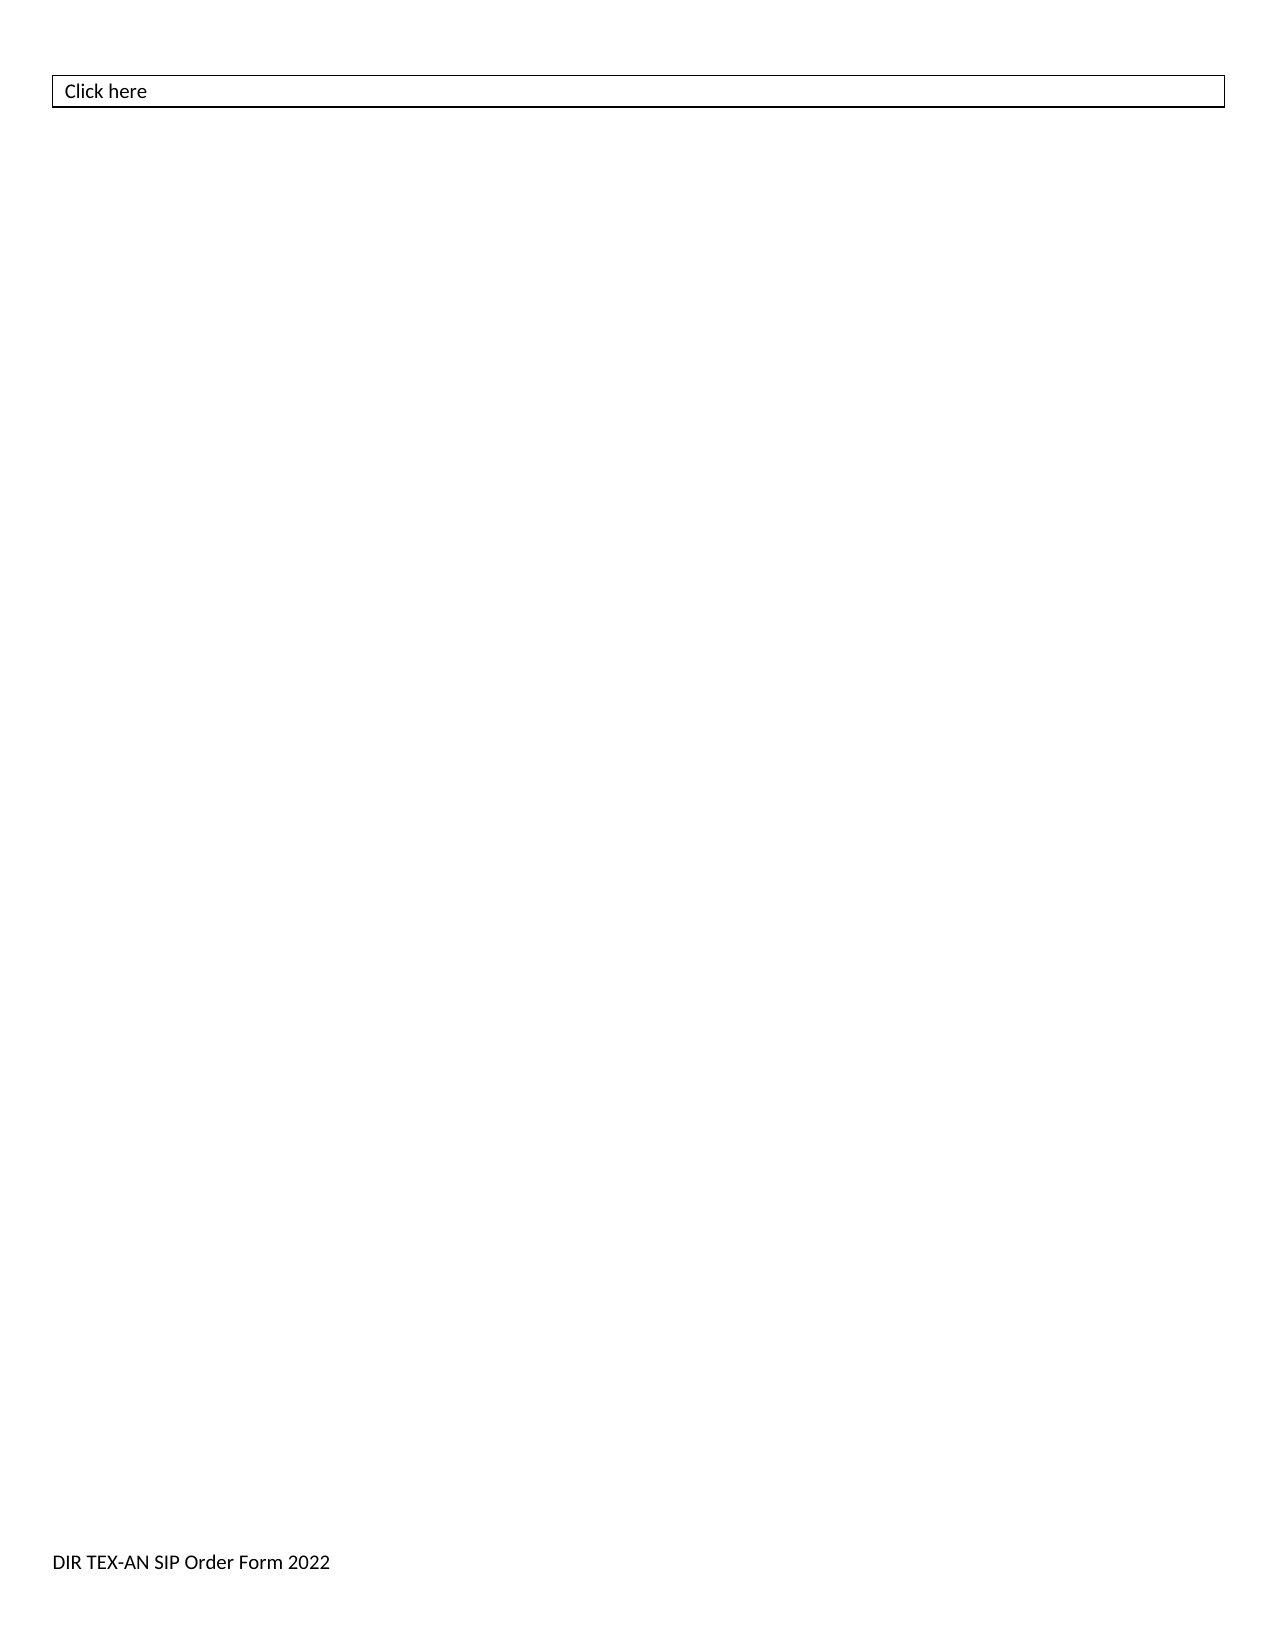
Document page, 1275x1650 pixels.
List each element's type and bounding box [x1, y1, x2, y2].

table_cell [53, 76, 1224, 106]
